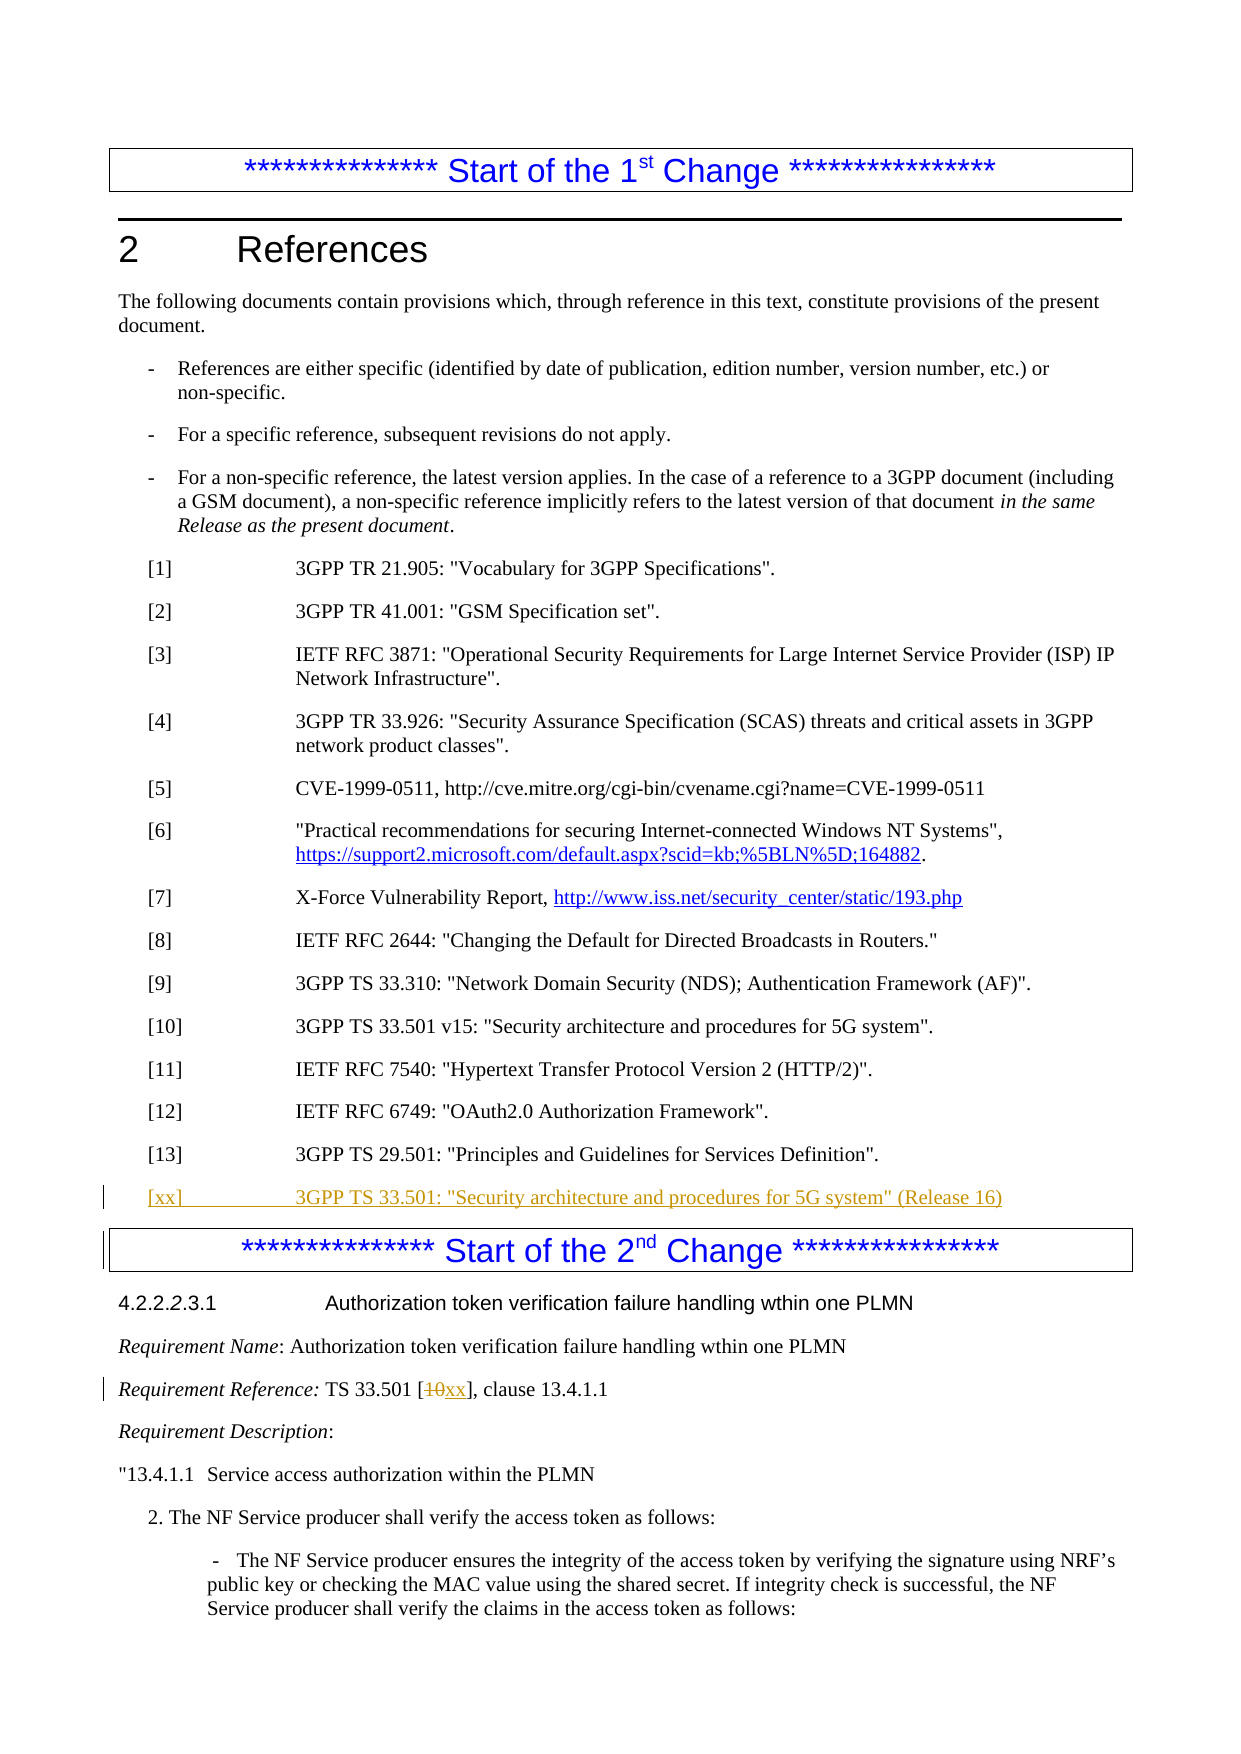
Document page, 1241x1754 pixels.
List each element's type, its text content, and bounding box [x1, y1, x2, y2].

subtitle 2 References [118, 221, 1122, 270]
text - References are either specific (identified by date of publication, edition number, version number, etc.) or non-specific. [148, 356, 1122, 404]
text Requirement Name: Authorization token verification failure handling wthin one PLMN [118, 1334, 1122, 1358]
text - For a non-specific reference, the latest version applies. In the case of a reference to a 3GPP document (including a GSM document), a non-specific reference implicitly refers to the latest version of that document in the same Release as the present document. [148, 465, 1122, 537]
text [11] IETF RFC 7540: "Hypertext Transfer Protocol Version 2 (HTTP/2)". [148, 1056, 1122, 1081]
text Requirement Reference: TS 33.501 [], clause 13.4.1.1 [118, 1377, 1122, 1401]
text [13] 3GPP TS 29.501: "Principles and Guidelines for Services Definition". [148, 1142, 1122, 1166]
text [6] "Practical recommendations for securing Internet-connected Windows NT Systems", https://support2.microsoft.com/default.aspx?scid=kb;%5BLN%5D;164882. [148, 818, 1122, 866]
text [9] 3GPP TS 33.310: "Network Domain Security (NDS); Authentication Framework (AF)". [148, 971, 1122, 995]
text [5] CVE-1999-0511, http://cve.mitre.org/cgi-bin/cvename.cgi?name=CVE-1999-0511 [148, 776, 1122, 799]
text [3] IETF RFC 3871: "Operational Security Requirements for Large Internet Service Provider (ISP) IP Network Infrastructure". [148, 642, 1122, 690]
text "13.4.1.1 Service access authorization within the PLMN [118, 1462, 1122, 1486]
text *************** Start of the 2nd Change **************** [110, 1229, 1132, 1271]
subtitle 4.2.2.2.3.1 Authorization token verification failure handling wthin one PLMN [118, 1291, 1122, 1315]
text [4] 3GPP TR 33.926: "Security Assurance Specification (SCAS) threats and critical assets in 3GPP network product classes". [148, 709, 1122, 757]
text 2. The NF Service producer shall verify the access token as follows: [148, 1505, 1122, 1529]
text [7] X-Force Vulnerability Report, http://www.iss.net/security_center/static/193.php [148, 885, 1122, 909]
text - The NF Service producer ensures the integrity of the access token by verifying the signature using NRF’s public key or checking the MAC value using the shared secret. If integrity check is successful, the NF Service producer shall verify the claims in the access token as follows: [207, 1548, 1122, 1620]
text The following documents contain provisions which, through reference in this text, constitute provisions of the present document. [118, 289, 1122, 337]
text [1] 3GPP TR 21.905: "Vocabulary for 3GPP Specifications". [148, 556, 1122, 580]
text [2] 3GPP TR 41.001: "GSM Specification set". [148, 599, 1122, 623]
text [8] IETF RFC 2644: "Changing the Default for Directed Broadcasts in Routers." [148, 928, 1122, 952]
text [12] IETF RFC 6749: "OAuth2.0 Authorization Framework". [148, 1099, 1122, 1123]
text - For a specific reference, subsequent revisions do not apply. [148, 422, 1122, 446]
text *************** Start of the 1st Change **************** [110, 149, 1132, 191]
text Requirement Description: [118, 1419, 1122, 1443]
text [10] 3GPP TS 33.501 v15: "Security architecture and procedures for 5G system". [148, 1014, 1122, 1038]
